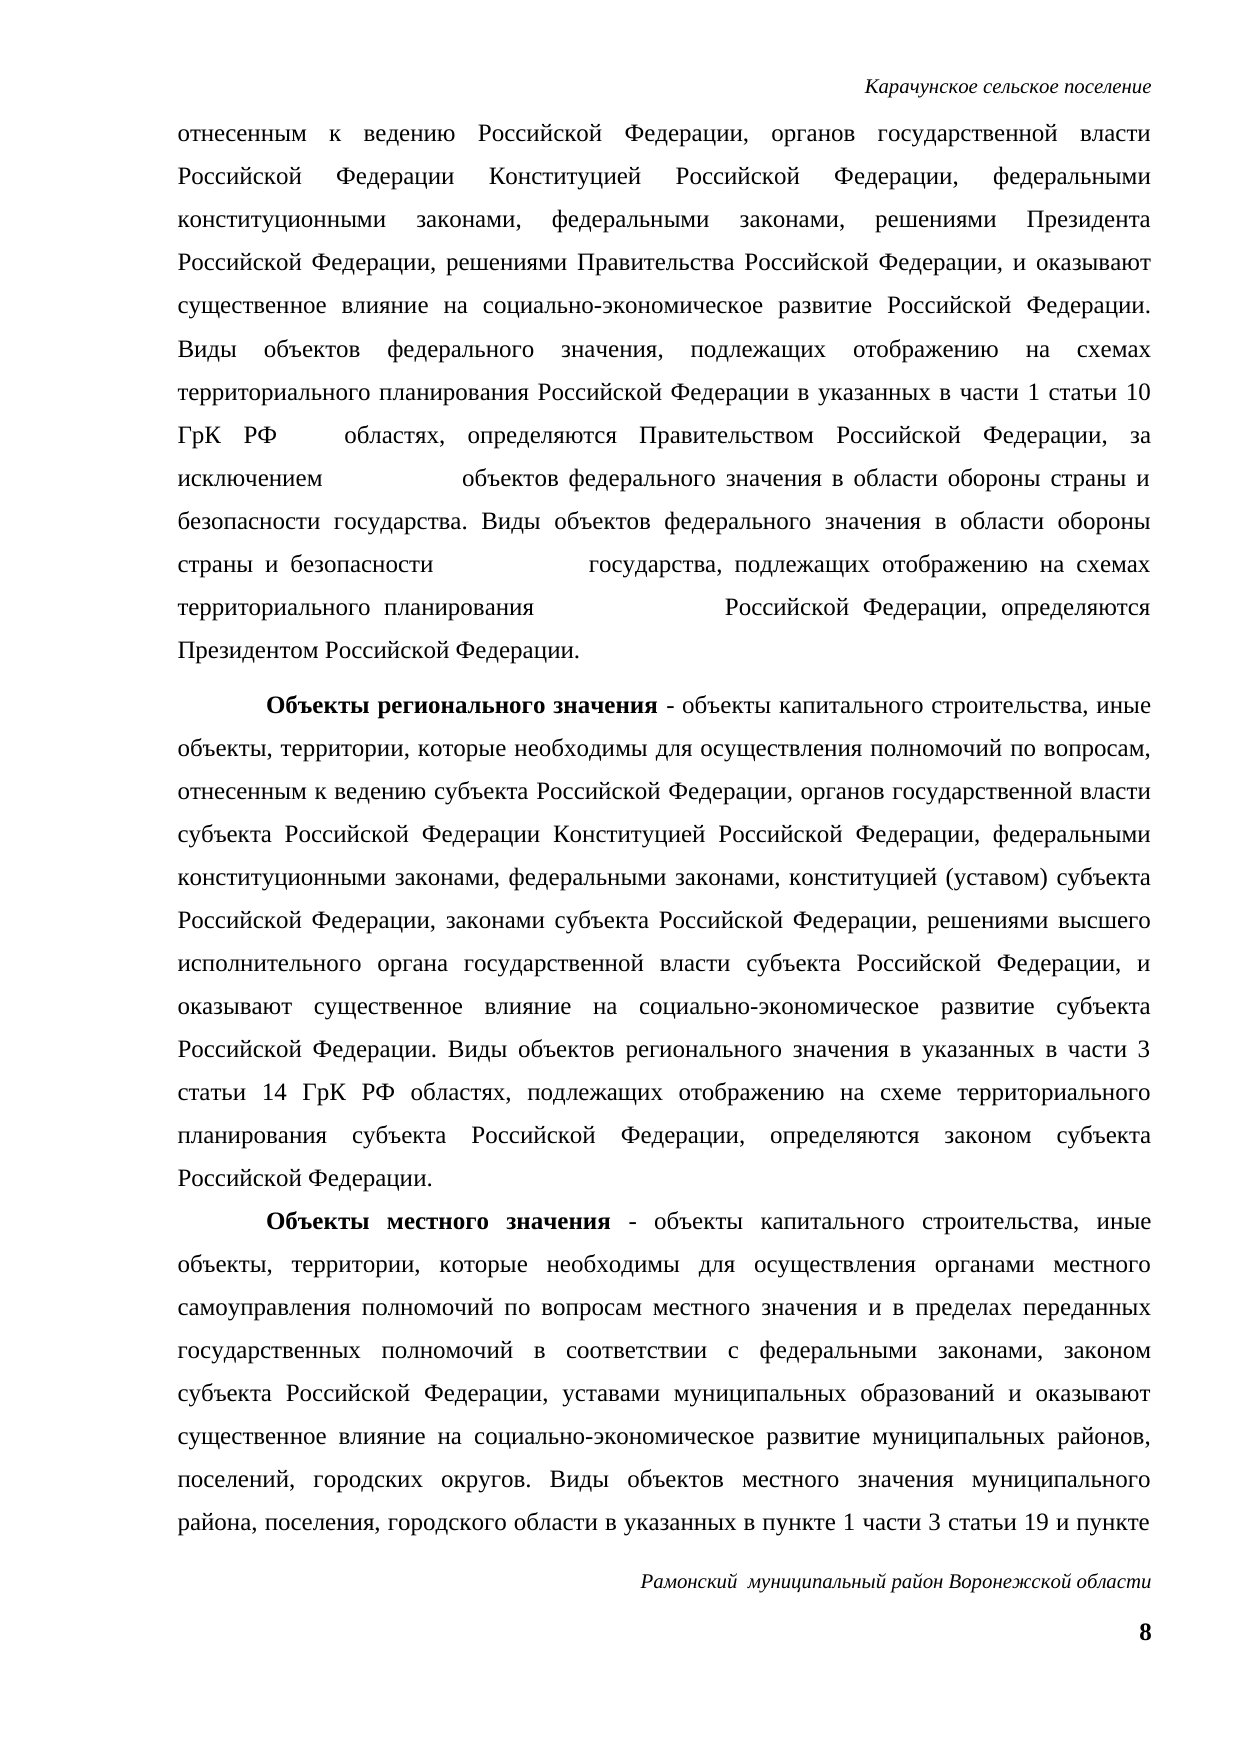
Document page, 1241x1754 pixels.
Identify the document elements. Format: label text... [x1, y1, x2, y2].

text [177, 1195, 1152, 1539]
text Объекты регионального значения - объекты капитального строительства, иные объекты, территории, которые необходимы для осуществления полномочий по вопросам, отнесенным к ведению субъекта Российской Федерации, органов государственной власти субъекта Российской Федерации Конституцией Российской Федерации, федеральными конституционными законами, федеральными законами, конституцией (уставом) субъекта Российской Федерации, законами субъекта Российской Федерации, решениями высшего исполнительного органа государственной власти субъекта Российской Федерации, и оказывают существенное влияние на социально-экономическое развитие субъекта Российской Федерации. Виды объектов регионального значения в указанных в части 3 статьи 14 ГрК РФ областях, подлежащих отображению на схеме территориального планирования субъекта Российской Федерации, определяются законом субъекта Российской Федерации. [177, 679, 1152, 1195]
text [177, 118, 1152, 664]
